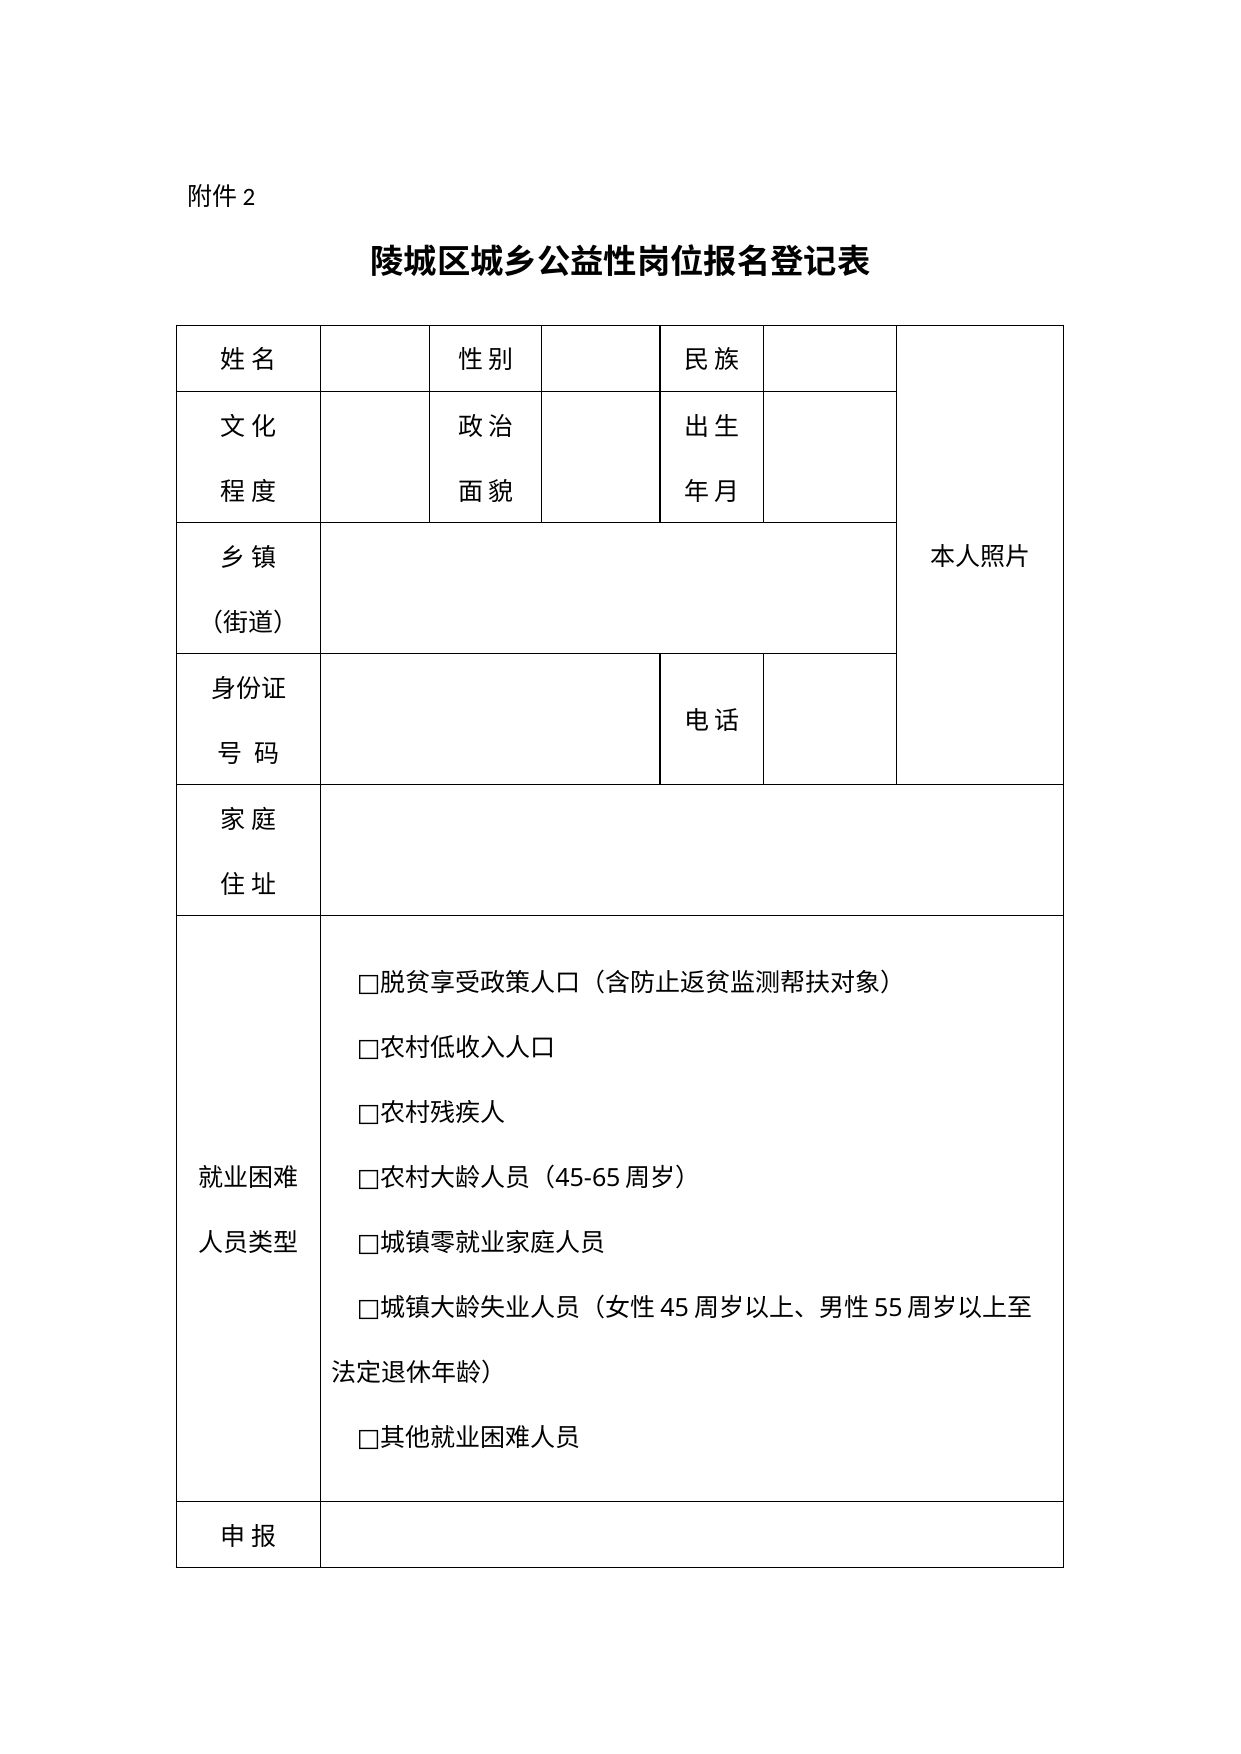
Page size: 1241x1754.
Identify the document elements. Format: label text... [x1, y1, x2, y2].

table_header 民 族 [661, 326, 763, 391]
table_cell [321, 654, 659, 784]
table_cell 出 生 年 月 [661, 392, 763, 522]
table_header [542, 326, 659, 391]
table_header 性 别 [430, 326, 541, 391]
table_cell 就业困难 人员类型 [177, 916, 320, 1501]
table_header [764, 326, 896, 391]
table_cell □脱贫享受政策人口（含防止返贫监测帮扶对象） □农村低收入人口 □农村残疾人 □农村大龄人员（45-65周岁） □城镇零就业家庭人员 □城镇大龄失业人员（女性45周岁以上、男性55周岁以上至法定退休年龄） □其他就业困难人员 [321, 916, 1063, 1501]
table_cell [321, 392, 429, 522]
table_cell [321, 1502, 1063, 1567]
table_cell [764, 654, 896, 784]
text 附件2 [187, 162, 1053, 227]
table_cell 电 话 [661, 654, 763, 784]
table_header [321, 326, 429, 391]
table_cell 身份证 号 码 [177, 654, 320, 784]
table_cell [542, 392, 659, 522]
table_cell [764, 392, 896, 522]
table_cell 申 报 单 位 [177, 1502, 320, 1567]
table_cell 文 化 程 度 [177, 392, 320, 522]
table_header 本人照片 [897, 326, 1063, 784]
table_header 姓 名 [177, 326, 320, 391]
table_cell [321, 523, 896, 653]
table_cell [321, 785, 1063, 915]
table_cell 家 庭 住 址 [177, 785, 320, 915]
text 陵城区城乡公益性岗位报名登记表 [187, 227, 1053, 292]
table_cell 政 治 面 貌 [430, 392, 541, 522]
table_cell 乡 镇 （街道） [177, 523, 320, 653]
